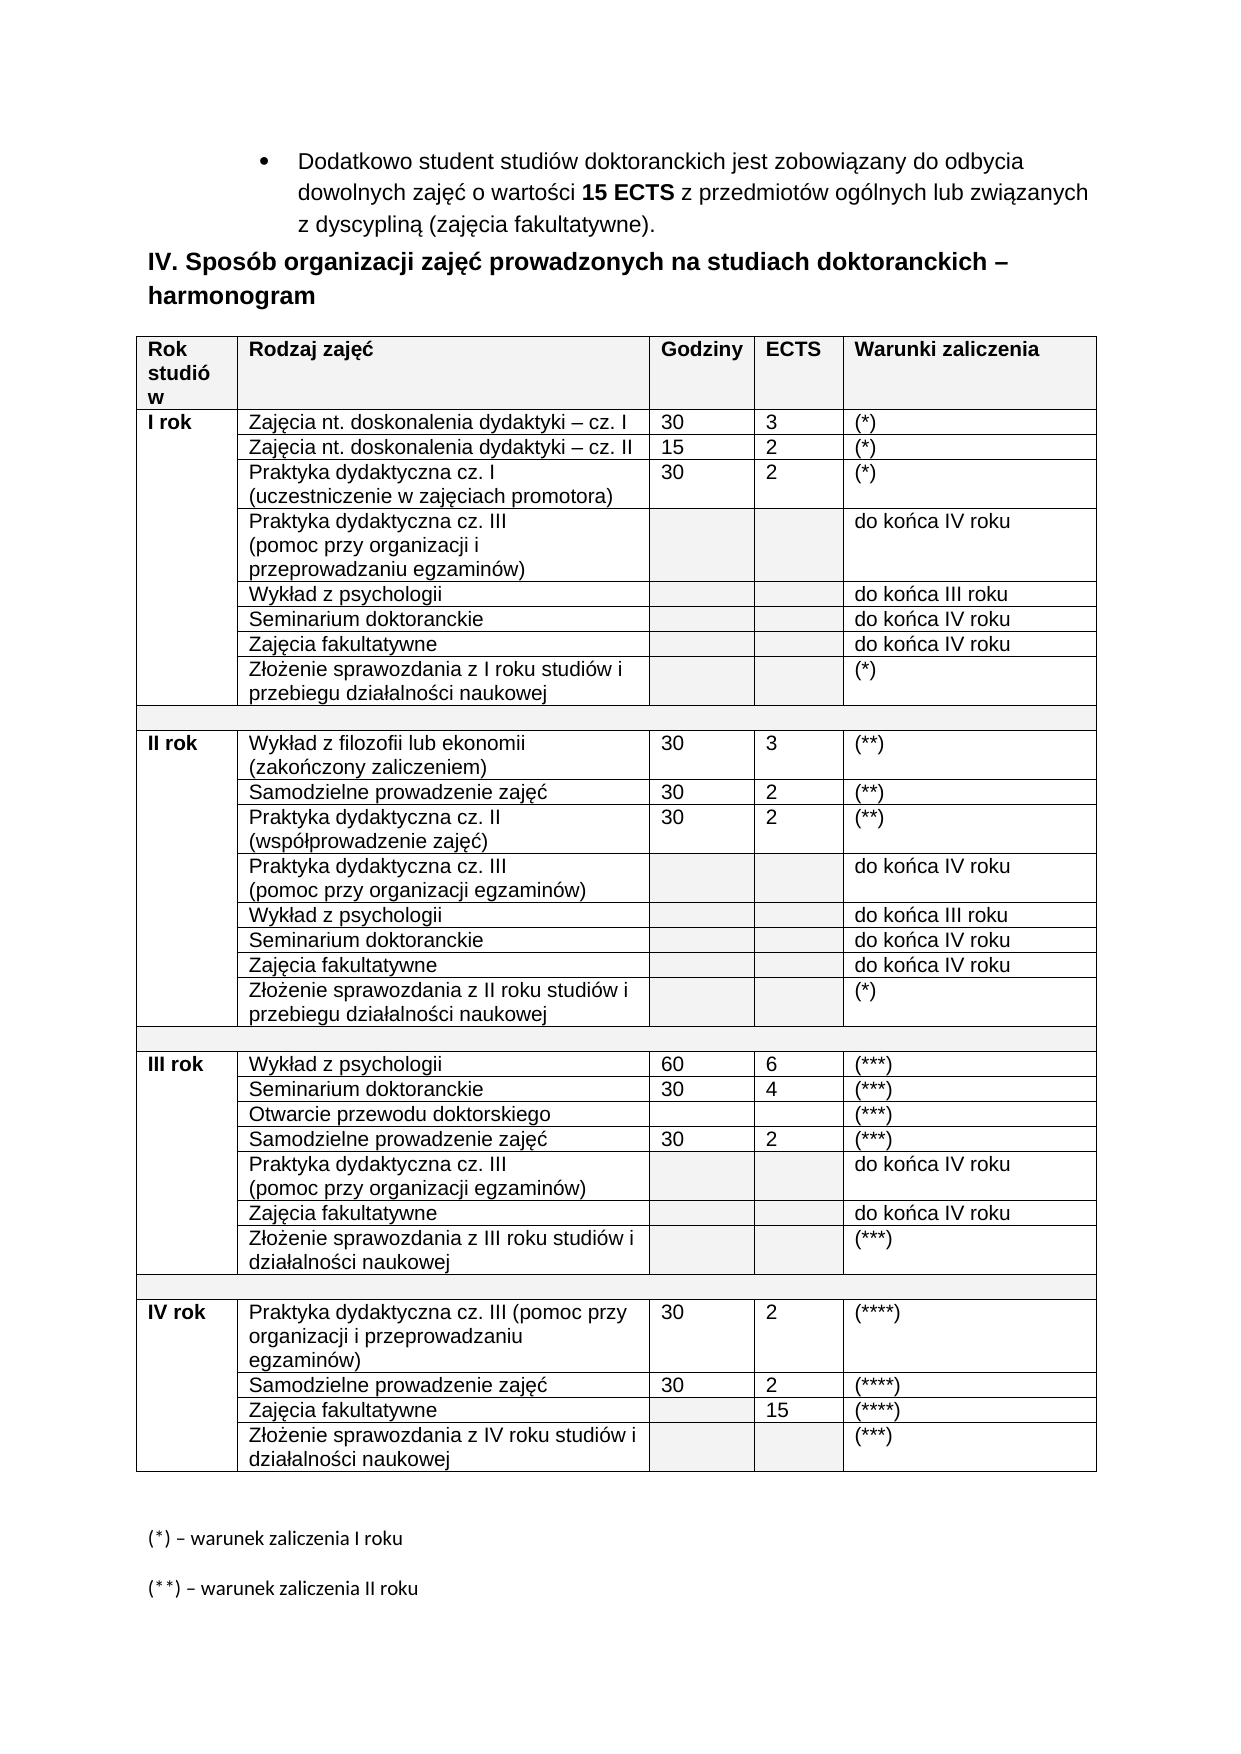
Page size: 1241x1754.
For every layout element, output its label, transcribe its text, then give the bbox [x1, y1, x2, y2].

table_cell II rok [137, 731, 237, 1026]
table_cell [650, 1423, 754, 1471]
table_cell Praktyka dydaktyczna cz. III (pomoc przy organizacji i przeprowadzaniu egzaminów) [238, 1300, 649, 1372]
table_cell [755, 903, 843, 927]
table_cell Praktyka dydaktyczna cz. II (współprowadzenie zajęć) [238, 805, 649, 853]
table_cell Otwarcie przewodu doktorskiego [238, 1102, 649, 1126]
table_cell [755, 1226, 843, 1274]
table_cell [755, 509, 843, 581]
table_cell 30 [650, 731, 754, 779]
table_cell Zajęcia fakultatywne [238, 953, 649, 977]
table_header Rok studiów [137, 337, 237, 409]
table_cell Samodzielne prowadzenie zajęć [238, 780, 649, 804]
table_cell 30 [650, 460, 754, 508]
table_cell 30 [650, 780, 754, 804]
table_cell [755, 1423, 843, 1471]
table_cell Zajęcia nt. doskonalenia dydaktyki – cz. II [238, 435, 649, 459]
table_cell (***) [844, 1077, 1096, 1101]
table_cell 2 [755, 805, 843, 853]
table_cell 15 [650, 435, 754, 459]
text (**) – warunek zaliczenia II roku [148, 1575, 1093, 1600]
table_cell 2 [755, 435, 843, 459]
table_cell Złożenie sprawozdania z II roku studiów i przebiegu działalności naukowej [238, 978, 649, 1026]
table_header Godziny [650, 337, 754, 409]
table_cell Praktyka dydaktyczna cz. I (uczestniczenie w zajęciach promotora) [238, 460, 649, 508]
table_cell III rok [137, 1052, 237, 1274]
table_cell [650, 582, 754, 606]
table_cell Złożenie sprawozdania z III roku studiów i działalności naukowej [238, 1226, 649, 1274]
table_cell [755, 1152, 843, 1200]
table_cell [650, 854, 754, 902]
table_cell (*) [844, 460, 1096, 508]
table_cell 2 [755, 1127, 843, 1151]
table_cell 2 [755, 1373, 843, 1397]
table_cell I rok [137, 410, 237, 705]
table_cell Zajęcia fakultatywne [238, 632, 649, 656]
table_cell Zajęcia fakultatywne [238, 1201, 649, 1225]
table_cell do końca IV roku [844, 928, 1096, 952]
table_cell [755, 928, 843, 952]
table_cell Złożenie sprawozdania z IV roku studiów i działalności naukowej [238, 1423, 649, 1471]
table_cell do końca IV roku [844, 632, 1096, 656]
table_cell Praktyka dydaktyczna cz. III (pomoc przy organizacji egzaminów) [238, 854, 649, 902]
table_cell [650, 953, 754, 977]
table_cell (***) [844, 1423, 1096, 1471]
table_cell Praktyka dydaktyczna cz. III (pomoc przy organizacji i przeprowadzaniu egzaminów) [238, 509, 649, 581]
table_cell 15 [755, 1398, 843, 1422]
table_cell Wykład z psychologii [238, 1052, 649, 1076]
table_cell [650, 509, 754, 581]
table_cell [755, 854, 843, 902]
table_cell 6 [755, 1052, 843, 1076]
table_cell 30 [650, 1127, 754, 1151]
table_header Rodzaj zajęć [238, 337, 649, 409]
table_cell (**) [844, 731, 1096, 779]
table_cell 2 [755, 1300, 843, 1372]
table_cell [755, 657, 843, 705]
table_cell [137, 706, 1096, 730]
table_cell Seminarium doktoranckie [238, 928, 649, 952]
table_cell 2 [755, 460, 843, 508]
table_cell 30 [650, 1077, 754, 1101]
table_cell (*) [844, 657, 1096, 705]
table_cell do końca IV roku [844, 854, 1096, 902]
table_cell 2 [755, 780, 843, 804]
table_cell Złożenie sprawozdania z I roku studiów i przebiegu działalności naukowej [238, 657, 649, 705]
table_cell 3 [755, 410, 843, 434]
table_cell [755, 607, 843, 631]
table_cell (***) [844, 1226, 1096, 1274]
table_cell [650, 978, 754, 1026]
table_cell 4 [755, 1077, 843, 1101]
table_cell 30 [650, 1300, 754, 1372]
table_cell Seminarium doktoranckie [238, 1077, 649, 1101]
table_cell (****) [844, 1398, 1096, 1422]
list IV. Sposób organizacji zajęć prowadzonych na studiach doktoranckich – harmonogram [148, 246, 1093, 310]
table_cell [650, 903, 754, 927]
table_cell (*) [844, 978, 1096, 1026]
table_cell 30 [650, 1373, 754, 1397]
table_cell [650, 657, 754, 705]
table_cell (**) [844, 805, 1096, 853]
table_cell Wykład z filozofii lub ekonomii (zakończony zaliczeniem) [238, 731, 649, 779]
table_cell 60 [650, 1052, 754, 1076]
table_cell (****) [844, 1300, 1096, 1372]
table_header ECTS [755, 337, 843, 409]
table_cell [137, 1027, 1096, 1051]
table_cell Wykład z psychologii [238, 582, 649, 606]
table_cell [755, 1201, 843, 1225]
table_cell (*) [844, 410, 1096, 434]
table_cell [650, 1398, 754, 1422]
table_cell Zajęcia fakultatywne [238, 1398, 649, 1422]
table_cell [650, 928, 754, 952]
table_cell [650, 607, 754, 631]
table_cell Samodzielne prowadzenie zajęć [238, 1127, 649, 1151]
table_cell (*) [844, 435, 1096, 459]
table_cell [137, 1275, 1096, 1299]
table_cell Samodzielne prowadzenie zajęć [238, 1373, 649, 1397]
table_cell (***) [844, 1052, 1096, 1076]
table_cell 30 [650, 410, 754, 434]
table_cell 30 [650, 805, 754, 853]
table_cell do końca IV roku [844, 509, 1096, 581]
table_cell [650, 632, 754, 656]
table_cell do końca III roku [844, 903, 1096, 927]
table_cell [755, 953, 843, 977]
table_cell Zajęcia nt. doskonalenia dydaktyki – cz. I [238, 410, 649, 434]
table_cell [650, 1201, 754, 1225]
text (*) – warunek zaliczenia I roku [148, 1525, 1093, 1550]
table_cell Praktyka dydaktyczna cz. III (pomoc przy organizacji egzaminów) [238, 1152, 649, 1200]
table_cell do końca IV roku [844, 1201, 1096, 1225]
table_cell do końca IV roku [844, 1152, 1096, 1200]
table_cell IV rok [137, 1300, 237, 1471]
table_cell [650, 1226, 754, 1274]
table_cell [650, 1152, 754, 1200]
table_cell do końca IV roku [844, 607, 1096, 631]
table_cell Seminarium doktoranckie [238, 607, 649, 631]
table_cell do końca IV roku [844, 953, 1096, 977]
list Dodatkowo student studiów doktoranckich jest zobowiązany do odbycia dowolnych zajęć o wartości 15 ECTS z przedmiotów ogólnych lub związanych z dyscypliną (zajęcia fakultatywne). [260, 148, 1093, 237]
table_cell [755, 582, 843, 606]
table_cell [755, 978, 843, 1026]
table_cell (**) [844, 780, 1096, 804]
table_header Warunki zaliczenia [844, 337, 1096, 409]
table_cell [650, 1102, 754, 1126]
table_cell Wykład z psychologii [238, 903, 649, 927]
table_cell [755, 1102, 843, 1126]
table_cell [755, 632, 843, 656]
table_cell (***) [844, 1102, 1096, 1126]
table_cell (***) [844, 1127, 1096, 1151]
table_cell do końca III roku [844, 582, 1096, 606]
table_cell (****) [844, 1373, 1096, 1397]
table_cell 3 [755, 731, 843, 779]
